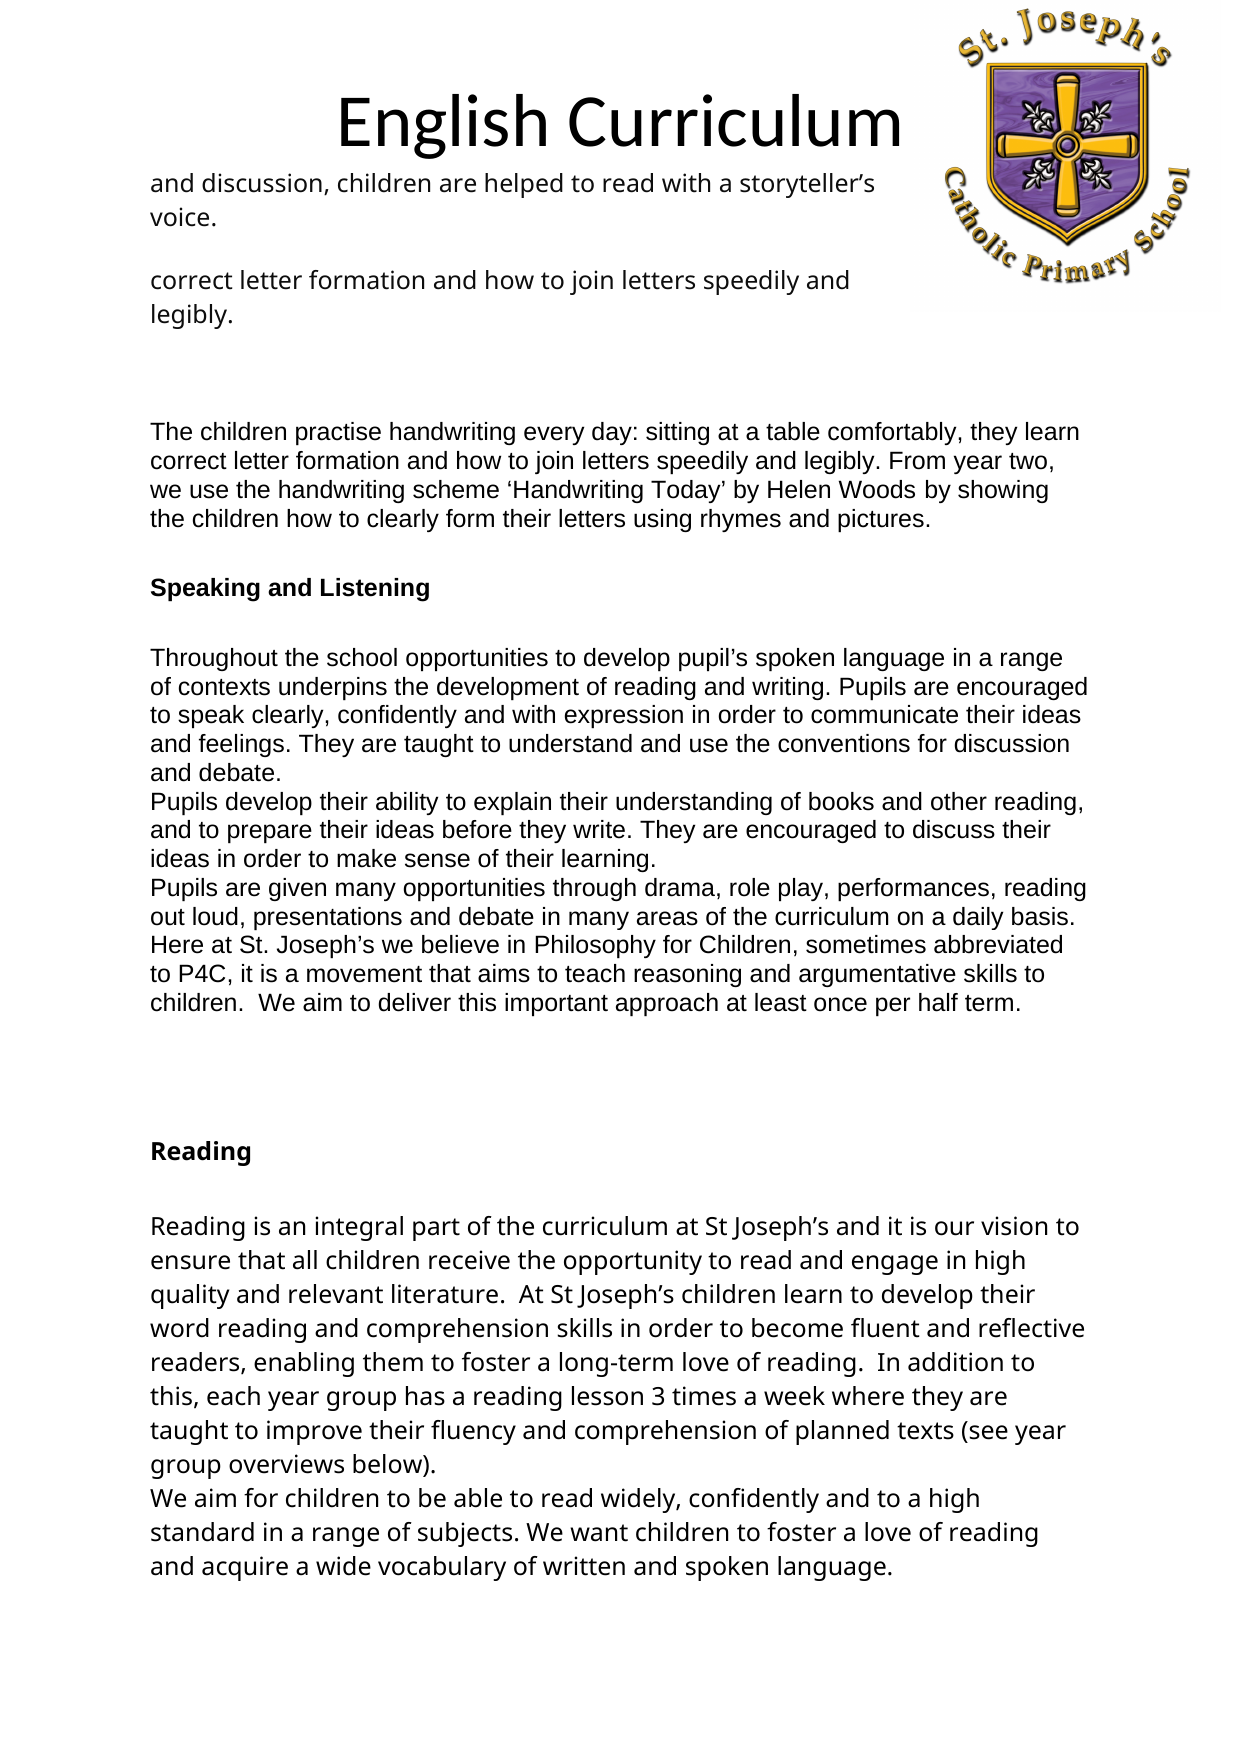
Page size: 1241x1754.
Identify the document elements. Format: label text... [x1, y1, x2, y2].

text We aim for children to be able to read widely, confidently and to a high standard in a range of subjects. We want children to foster a love of reading and acquire a wide vocabulary of written and spoken language. [150, 1481, 1090, 1583]
picture [910, 0, 1222, 312]
text Pupils develop their ability to explain their understanding of books and other reading, and to prepare their ideas before they write. They are encouraged to discuss their ideas in order to make sense of their learning. [150, 787, 1090, 873]
text Reading [150, 1127, 1090, 1168]
text Pupils are given many opportunities through drama, role play, performances, reading out loud, presentations and debate in many areas of the curriculum on a daily basis. [150, 873, 1090, 930]
text correct letter formation and how to join letters speedily and legibly. [150, 263, 1090, 331]
text Speaking and Listening [150, 562, 1090, 602]
text Throughout the school opportunities to develop pupil’s spoken language in a range of contexts underpins the development of reading and writing. Pupils are encouraged to speak clearly, confidently and with expression in order to communicate their ideas and feelings. They are taught to understand and use the conventions for discussion and debate. [150, 643, 1090, 787]
text The children practise handwriting every day: sitting at a table comfortably, they learn correct letter formation and how to join letters speedily and legibly. From year two, we use the handwriting scheme ‘Handwriting Today’ by Helen Woods by showing the children how to clearly form their letters using rhymes and pictures. [150, 417, 1090, 532]
text is an integral part of the curriculum at ’s and it is our vision to ensure that all children receive the opportunity to read and engage in high quality and relevant literature. At ’s children learn to develop their word reading and comprehension skills in order to become fluent and reflective readers, enabling them to foster a long-term love of reading. In addition to this, each year group has a reading lesson 3 times a week where they are taught to improve their fluency and comprehension of planned texts (see year group overviews below). [150, 1208, 1090, 1481]
